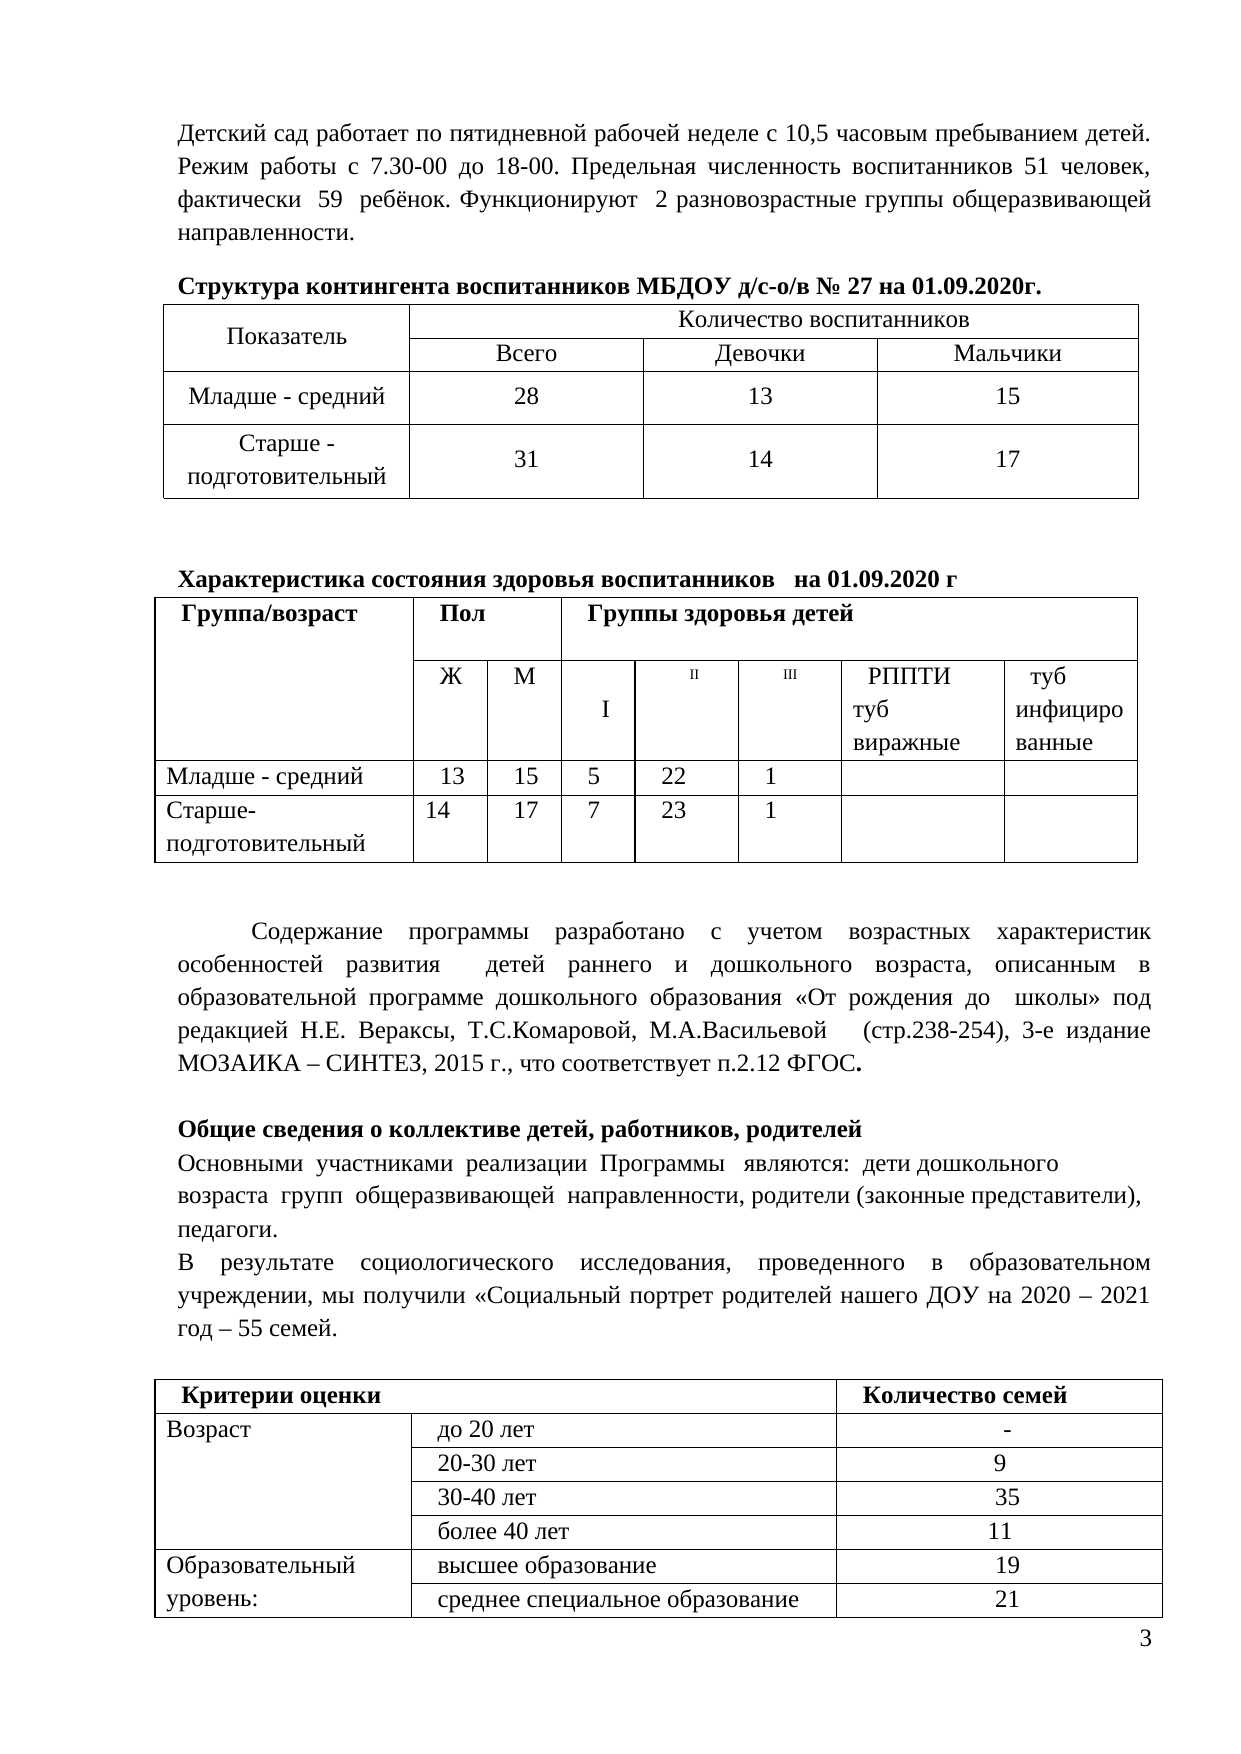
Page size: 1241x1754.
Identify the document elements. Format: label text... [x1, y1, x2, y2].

table_cell высшее образование [412, 1550, 836, 1583]
table_cell М [488, 661, 561, 760]
text Детский сад работает по пятидневной рабочей неделе с 10,5 часовым пребыванием детей. Режим работы с 7.30-00 до 18-00. Предельная численность воспитанников 51 человек, фактически 59 ребёнок. Функционируют 2 разновозрастные группы общеразвивающей направленности. [177, 118, 1152, 246]
table_cell до 20 лет [412, 1414, 836, 1447]
table_cell Девочки [644, 339, 877, 371]
text Основными участниками реализации Программы являются: дети дошкольного возраста групп общеразвивающей направленности, родители (законные представители), педагоги. [177, 1148, 1152, 1242]
table_cell туб инфицированные [1005, 661, 1137, 760]
table_header Пол [414, 598, 561, 660]
table_cell 23 [636, 796, 738, 862]
text Структура контингента воспитанников МБДОУ д/с-о/в № 27 на 01.09.2020г. [177, 271, 1152, 300]
text В результате социологического исследования, проведенного в образовательном учреждении, мы получили «Социальный портрет родителей нашего ДОУ на 2020 – 2021 год – 55 семей. [177, 1247, 1152, 1341]
table_cell РППТИ туб виражные [842, 661, 1004, 760]
table_cell 35 [837, 1482, 1162, 1515]
table_header Критерии оценки [156, 1380, 836, 1413]
table_cell Младше - средний [164, 372, 409, 424]
table_cell Всего [410, 339, 643, 371]
table_cell 13 [414, 761, 487, 794]
table_cell Образовательный уровень: [156, 1550, 411, 1617]
table_cell [1005, 761, 1137, 794]
table_cell II [636, 661, 738, 760]
table_cell 21 [837, 1584, 1162, 1617]
table_cell 30-40 лет [412, 1482, 836, 1515]
text Характеристика состояния здоровья воспитанников на 01.09.2020 г [177, 564, 1152, 593]
table_cell 28 [410, 372, 643, 424]
table_cell 17 [488, 796, 561, 862]
table_cell 11 [837, 1516, 1162, 1549]
table_cell 5 [562, 761, 634, 794]
table_header Количество семей [837, 1380, 1162, 1413]
table_cell Старше - подготовительный [164, 425, 409, 497]
table_cell III [739, 661, 841, 760]
table_cell I [562, 661, 634, 760]
table_cell 15 [878, 372, 1138, 424]
table_cell Старше- подготовительный [156, 796, 413, 862]
table_cell 19 [837, 1550, 1162, 1583]
table_cell 1 [739, 761, 841, 794]
table_cell 20-30 лет [412, 1448, 836, 1481]
table_cell Младше - средний [156, 761, 413, 794]
table_cell Возраст [156, 1414, 411, 1549]
text Содержание программы разработано с учетом возрастных характеристик особенностей развития детей раннего и дошкольного возраста, описанным в образовательной программе дошкольного образования «От рождения до школы» под редакцией Н.Е. Вераксы, Т.С.Комаровой, М.А.Васильевой (стр.238-254), 3-е издание МОЗАИКА – СИНТЕЗ, 2015 г., что соответствует п.2.12 ФГОС. [177, 916, 1152, 1077]
table_cell 14 [414, 796, 487, 862]
table_cell 31 [410, 425, 643, 497]
table_cell 22 [636, 761, 738, 794]
table_cell [842, 761, 1004, 794]
table_header Группы здоровья детей [562, 598, 1137, 660]
table_cell 17 [878, 425, 1138, 497]
table_cell 14 [644, 425, 877, 497]
table_cell 13 [644, 372, 877, 424]
table_header Количество воспитанников [410, 305, 1138, 338]
table_cell более 40 лет [412, 1516, 836, 1549]
table_cell - [837, 1414, 1162, 1447]
table_header Группа/возраст [156, 598, 413, 760]
table_cell 7 [562, 796, 634, 862]
table_cell [842, 796, 1004, 862]
table_cell 1 [739, 796, 841, 862]
table_cell Мальчики [878, 339, 1138, 371]
table_cell среднее специальное образование [412, 1584, 836, 1617]
table_header Показатель [164, 305, 409, 371]
table_cell 15 [488, 761, 561, 794]
table_cell [1005, 796, 1137, 862]
text Общие сведения о коллективе детей, работников, родителей [177, 1114, 1152, 1143]
table_cell 9 [837, 1448, 1162, 1481]
table_cell Ж [414, 661, 487, 760]
